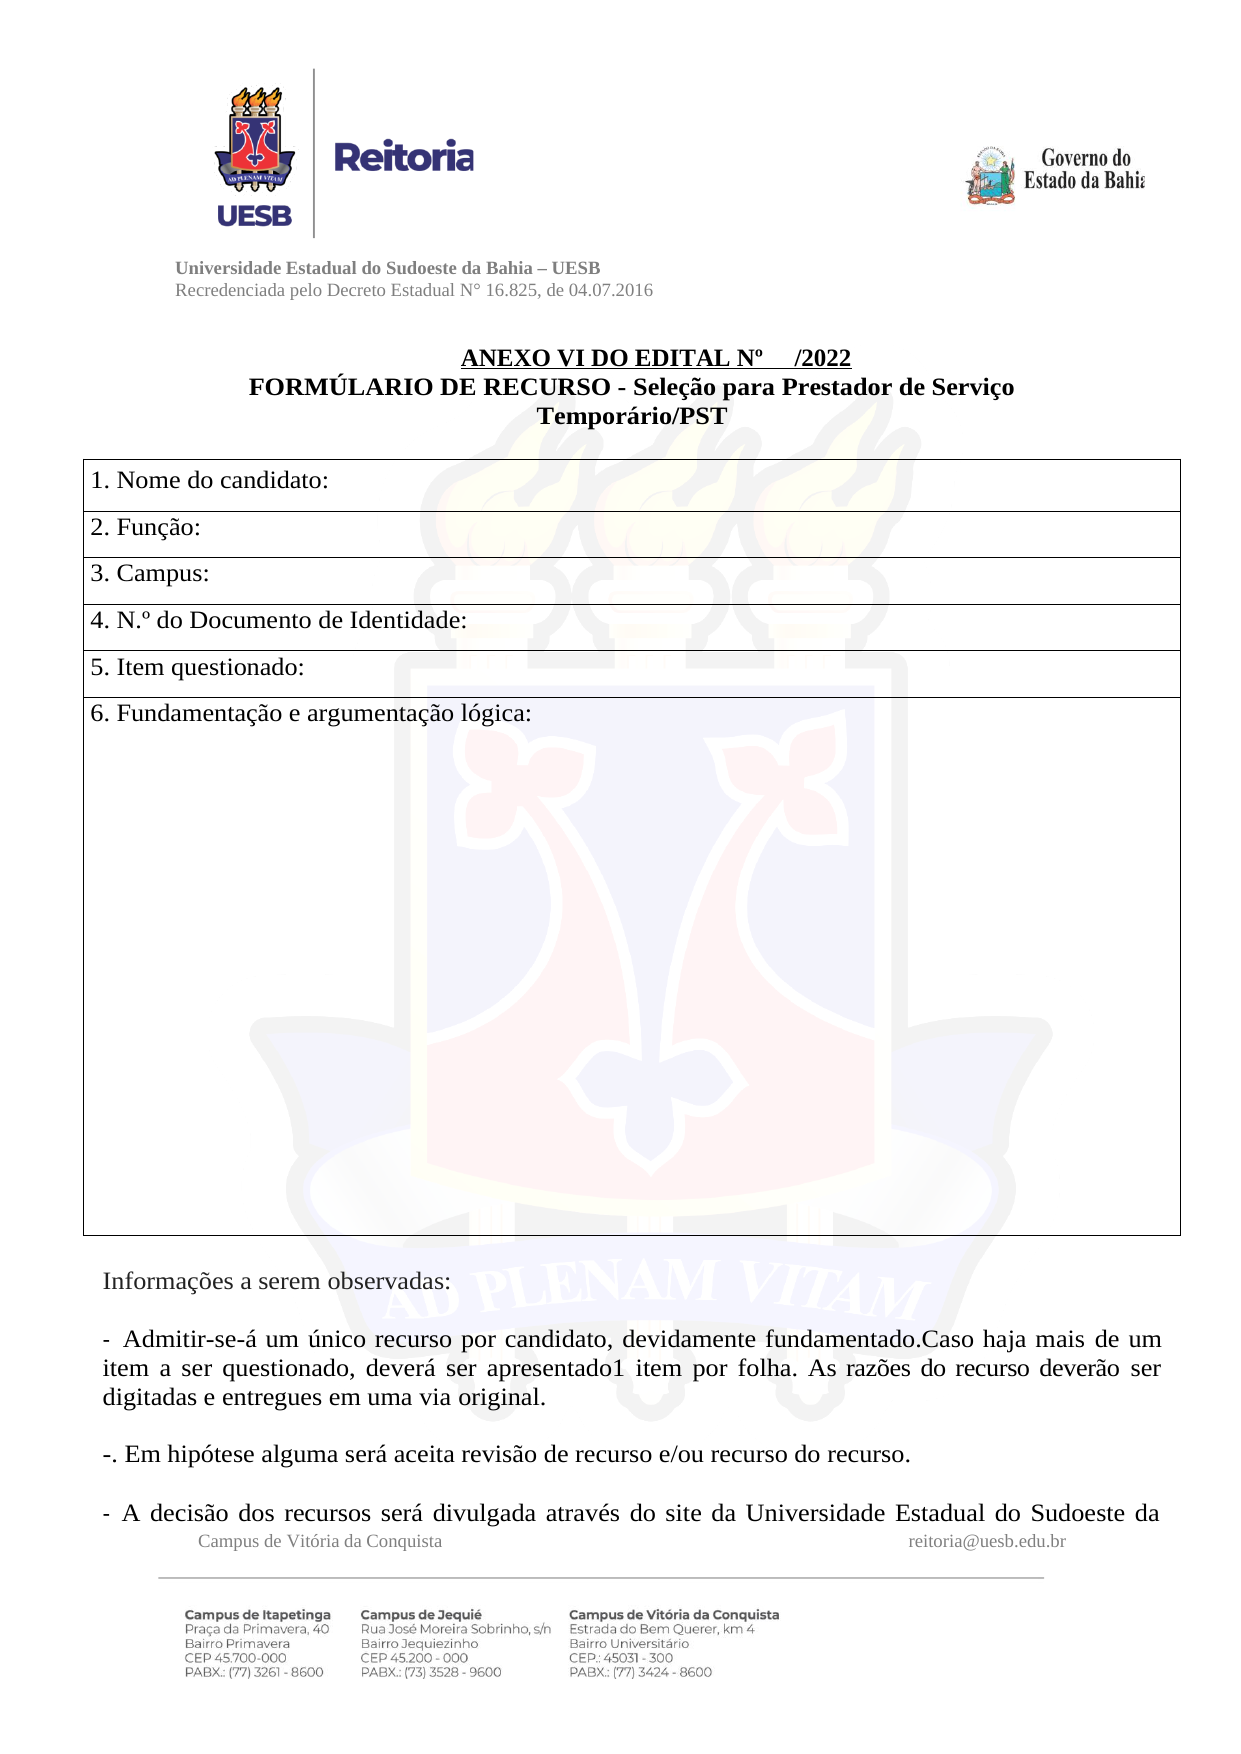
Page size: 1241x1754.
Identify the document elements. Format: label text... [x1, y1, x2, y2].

text Informações a serem observadas: [102, 1266, 1180, 1294]
list A decisão dos recursos será divulgada através do site da Universidade Estadual do Sudoeste da Bahia (www.uesb.br). [102, 1498, 1162, 1527]
table_cell 4. N.º do Documento de Identidade: [84, 605, 1180, 650]
table_cell 6. Fundamentação e argumentação lógica: [84, 698, 1180, 1235]
picture [710, 91, 1148, 260]
table_cell 5. Item questionado: [84, 651, 1180, 697]
table_cell 3. Campus: [84, 558, 1180, 604]
picture [210, 68, 474, 237]
list Admitir-se-á um único recurso por candidato, devidamente fundamentado.Caso haja mais de um item a ser questionado, deverá ser apresentado1 item por folha. As razões do recurso deverão ser digitadas e entregues em uma via original. [102, 1324, 1162, 1411]
text -. Em hipótese alguma será aceita revisão de recurso e/ou recurso do recurso. [102, 1439, 1180, 1468]
text ANEXO VI DO EDITAL Nº /2022 [255, 343, 1057, 371]
picture [158, 1577, 1045, 1679]
table_cell 2. Função: [84, 512, 1180, 557]
text FORMÚLARIO DE RECURSO - Seleção para Prestador de Serviço Temporário/PST [178, 372, 1086, 429]
table_header 1. Nome do candidato: [84, 460, 1180, 511]
